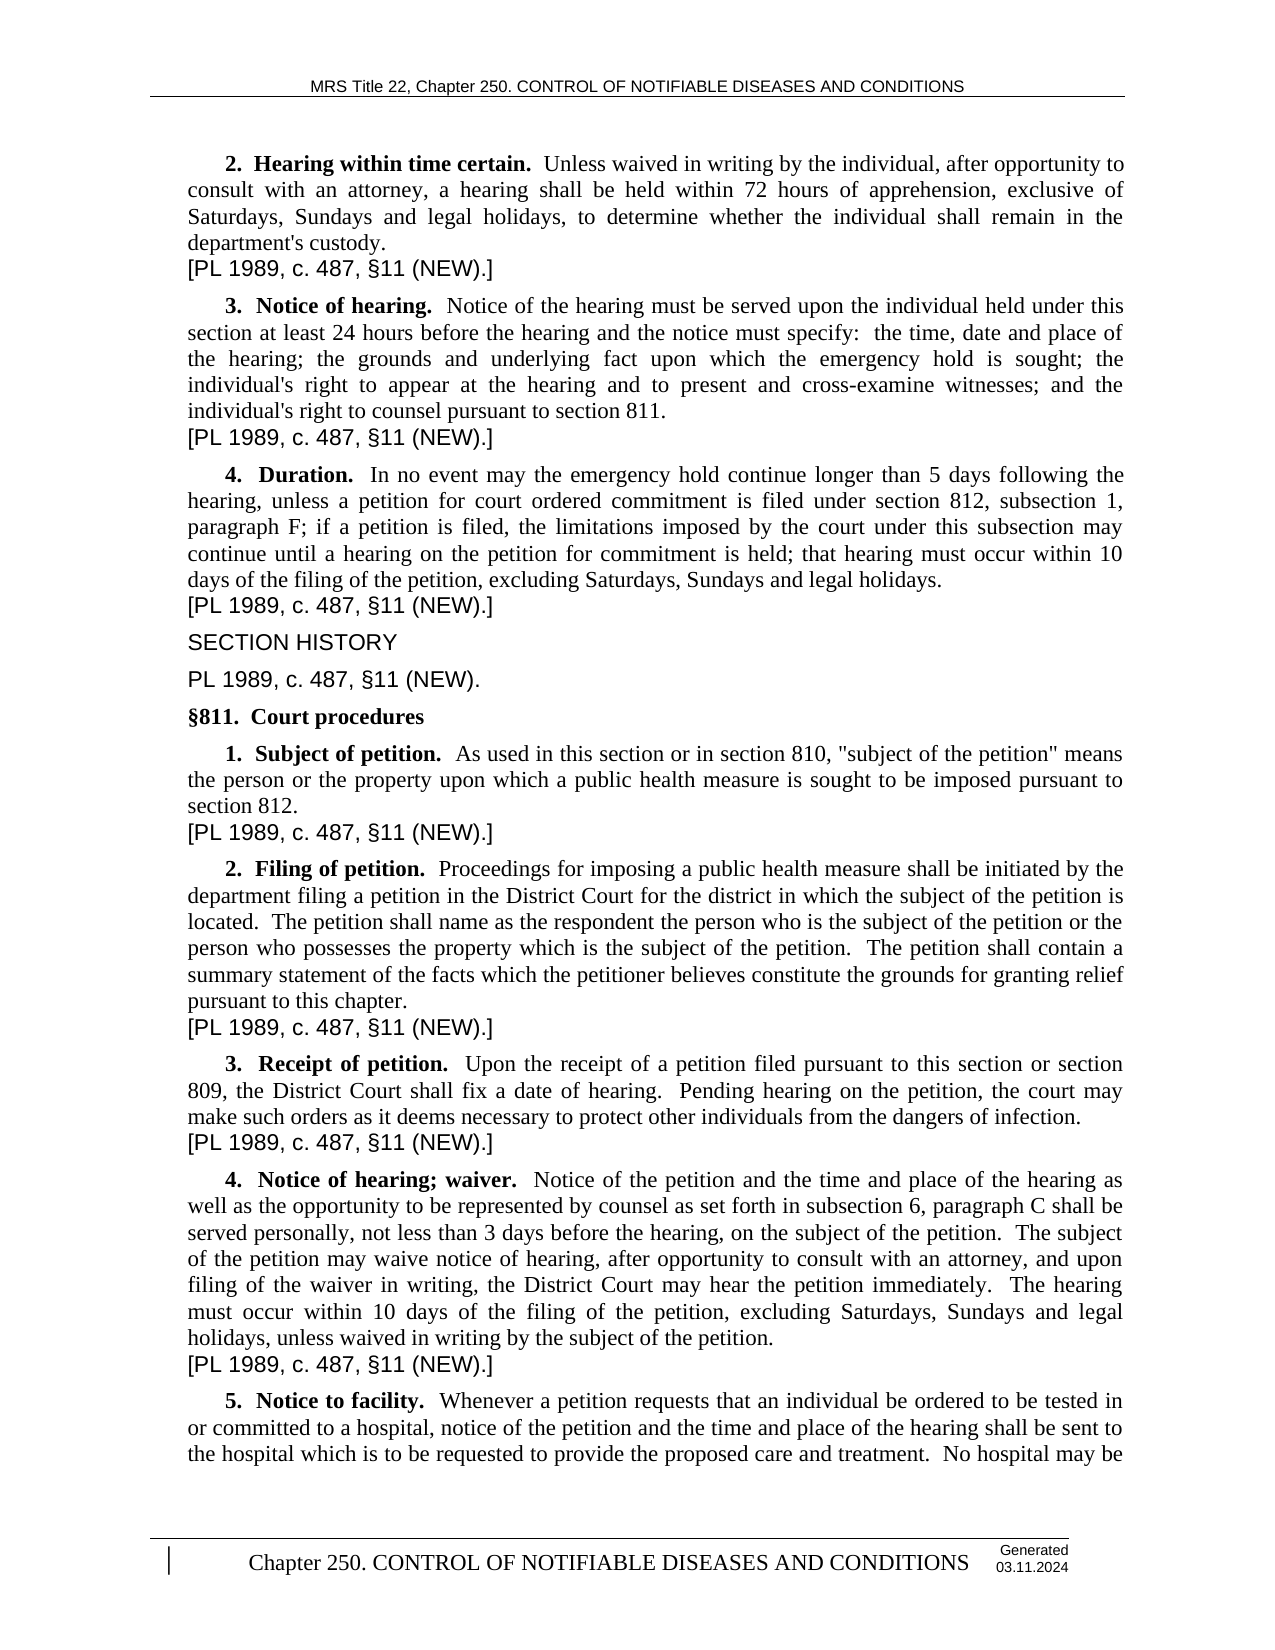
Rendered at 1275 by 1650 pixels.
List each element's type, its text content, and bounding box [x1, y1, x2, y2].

text SECTION HISTORY [187, 629, 1125, 656]
text [PL 1989, c. 487, §11 (NEW).] [187, 592, 1125, 619]
text [PL 1989, c. 487, §11 (NEW).] [187, 819, 1125, 845]
text [PL 1989, c. 487, §11 (NEW).] [187, 1129, 1125, 1156]
text [PL 1989, c. 487, §11 (NEW).] [187, 1013, 1125, 1040]
text 4. Notice of hearing; waiver. Notice of the petition and the time and place of the hearing as well as the opportunity to be represented by counsel as set forth in subsection 6, paragraph C shall be served personally, not less than 3 days before the hearing, on the subject of the petition. The subject of the petition may waive notice of hearing, after opportunity to consult with an attorney, and upon filing of the waiver in writing, the District Court may hear the petition immediately. The hearing must occur within 10 days of the filing of the petition, excluding Saturdays, Sundays and legal holidays, unless waived in writing by the subject of the petition. [187, 1166, 1125, 1351]
text [PL 1989, c. 487, §11 (NEW).] [187, 1351, 1125, 1377]
text [PL 1989, c. 487, §11 (NEW).] [187, 255, 1125, 282]
text 2. Hearing within time certain. Unless waived in writing by the individual, after opportunity to consult with an attorney, a hearing shall be held within 72 hours of apprehension, exclusive of Saturdays, Sundays and legal holidays, to determine whether the individual shall remain in the department's custody. [187, 150, 1125, 255]
text §811. Court procedures [187, 703, 1125, 729]
text 4. Duration. In no event may the emergency hold continue longer than 5 days following the hearing, unless a petition for court ordered commitment is filed under section 812, subsection 1, paragraph F; if a petition is filed, the limitations imposed by the court under this subsection may continue until a hearing on the petition for commitment is held; that hearing must occur within 10 days of the filing of the petition, excluding Saturdays, Sundays and legal holidays. [187, 461, 1125, 592]
text 3. Notice of hearing. Notice of the hearing must be served upon the individual held under this section at least 24 hours before the hearing and the notice must specify: the time, date and place of the hearing; the grounds and underlying fact upon which the emergency hold is sought; the individual's right to appear at the hearing and to present and cross-examine witnesses; and the individual's right to counsel pursuant to section 811. [187, 292, 1125, 424]
text PL 1989, c. 487, §11 (NEW). [187, 666, 1125, 692]
text [PL 1989, c. 487, §11 (NEW).] [187, 424, 1125, 450]
text 1. Subject of petition. As used in this section or in section 810, "subject of the petition" means the person or the property upon which a public health measure is sought to be imposed pursuant to section 812. [187, 739, 1125, 819]
text 2. Filing of petition. Proceedings for imposing a public health measure shall be initiated by the department filing a petition in the District Court for the district in which the subject of the petition is located. The petition shall name as the respondent the person who is the subject of the petition or the person who possesses the property which is the subject of the petition. The petition shall contain a summary statement of the facts which the petitioner believes constitute the grounds for granting relief pursuant to this chapter. [187, 855, 1125, 1013]
text 3. Receipt of petition. Upon the receipt of a petition filed pursuant to this section or section 809, the District Court shall fix a date of hearing. Pending hearing on the petition, the court may make such orders as it deems necessary to protect other individuals from the dangers of infection. [187, 1050, 1125, 1129]
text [187, 1387, 1125, 1466]
